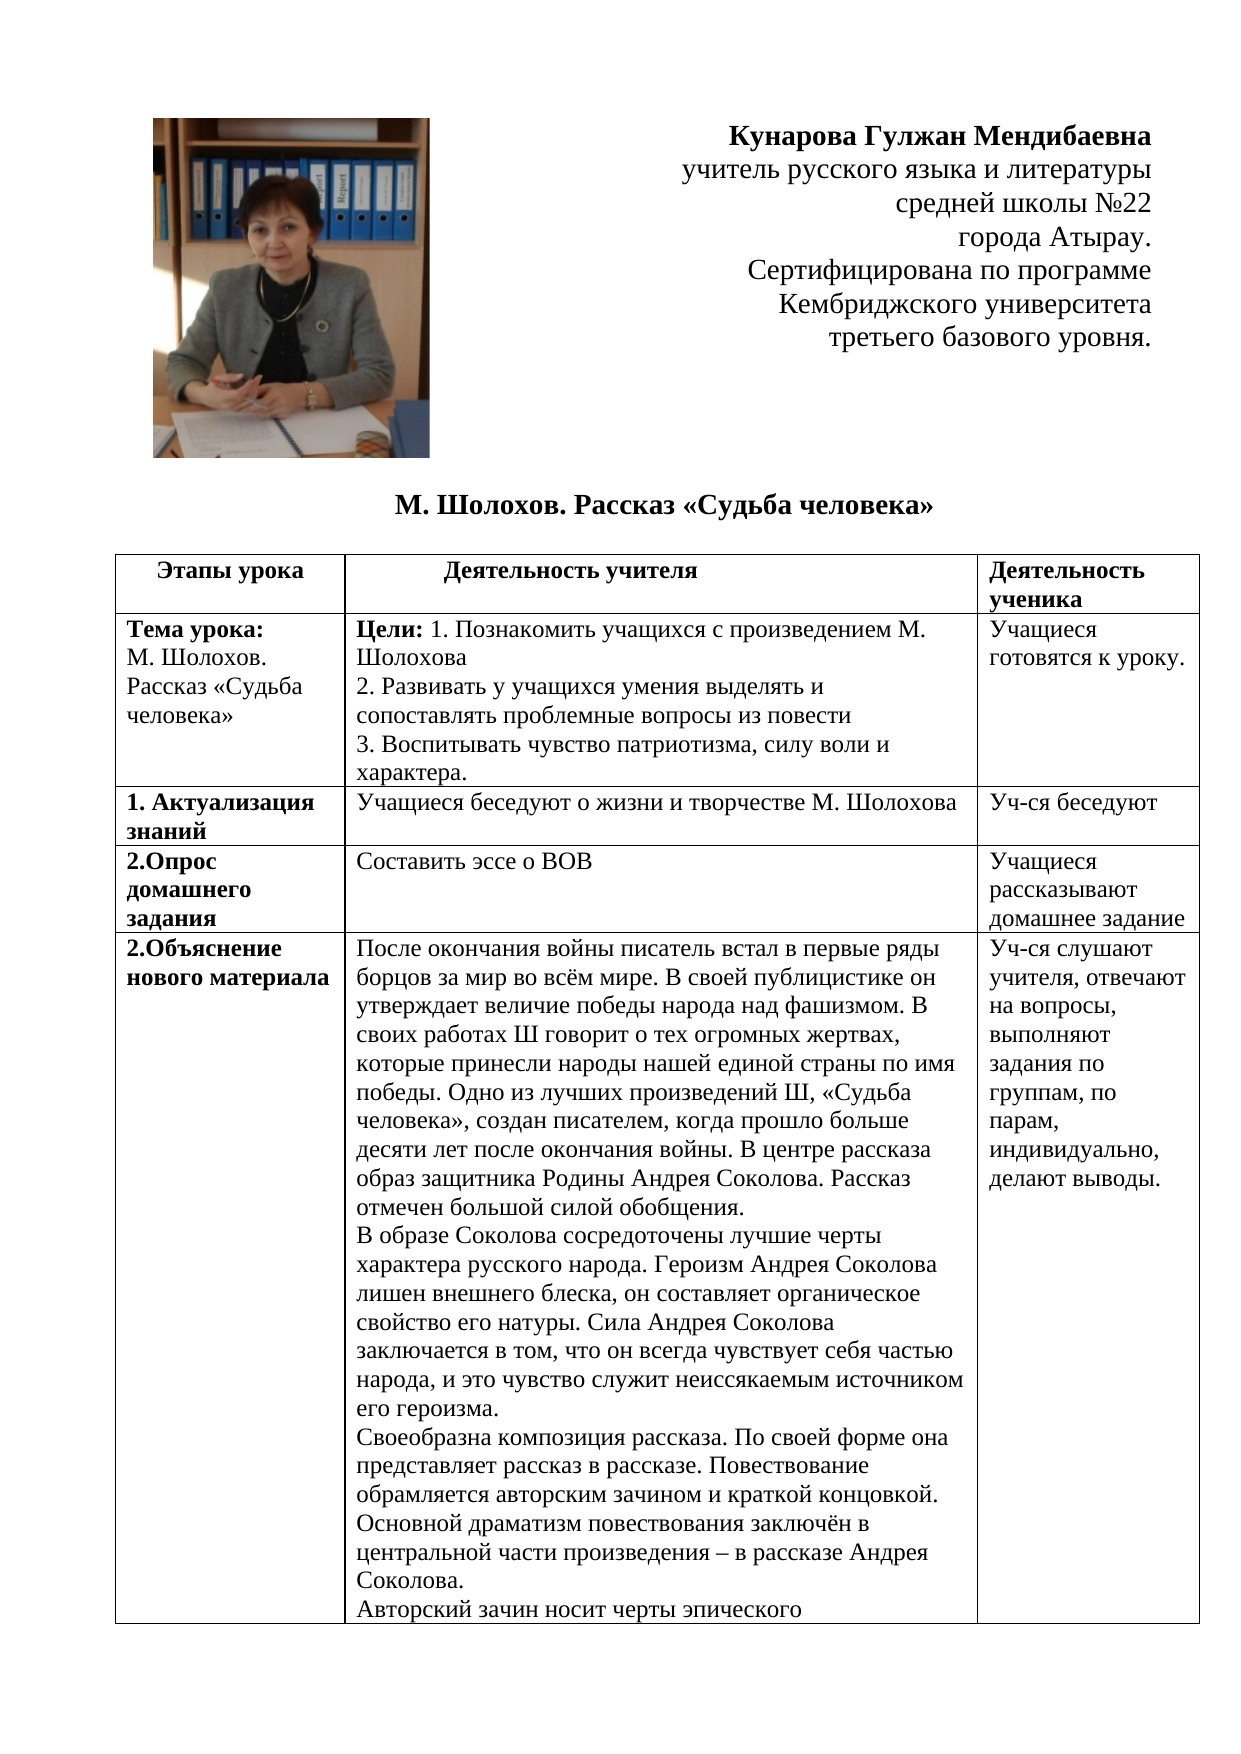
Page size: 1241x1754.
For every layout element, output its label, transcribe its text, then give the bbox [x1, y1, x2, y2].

table_header Деятельность учителя [346, 555, 977, 613]
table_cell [978, 933, 1199, 1623]
text третьего базового уровня. [430, 319, 1152, 353]
text Кембриджского университета [430, 286, 1152, 319]
text средней школы №22 [430, 185, 1152, 219]
table_cell Учащиеся рассказывают домашнее задание [978, 846, 1199, 932]
text Сертифицирована по программе [430, 252, 1152, 286]
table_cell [346, 933, 977, 1623]
text Кунарова Гулжан Мендибаевна [430, 118, 1152, 152]
table_cell Уч-ся беседуют [978, 787, 1199, 845]
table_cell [116, 933, 344, 1623]
table_cell Тема урока: М. Шолохов. Рассказ «Судьба человека» [116, 614, 344, 786]
table_header Этапы урока [116, 555, 344, 613]
text учитель русского языка и литературы [430, 152, 1152, 185]
table_cell Цели: 1. Познакомить учащихся с произведением М. Шолохова 2. Развивать у учащихся умения выделять и сопоставлять проблемные вопросы из повести 3. Воспитывать чувство патриотизма, силу воли и характера. [346, 614, 977, 786]
table_cell Составить эссе о ВОВ [346, 846, 977, 932]
table_cell 2.Опрос домашнего задания [116, 846, 344, 932]
table_header Деятельность ученика [978, 555, 1199, 613]
table_cell 1. Актуализация знаний [116, 787, 344, 845]
table_cell Учащиеся беседуют о жизни и творчестве М. Шолохова [346, 787, 977, 845]
table_cell Учащиеся готовятся к уроку. [978, 614, 1199, 786]
text М. Шолохов. Рассказ «Судьба человека» [177, 487, 1152, 521]
text города Атырау. [430, 219, 1152, 252]
picture [153, 118, 430, 458]
